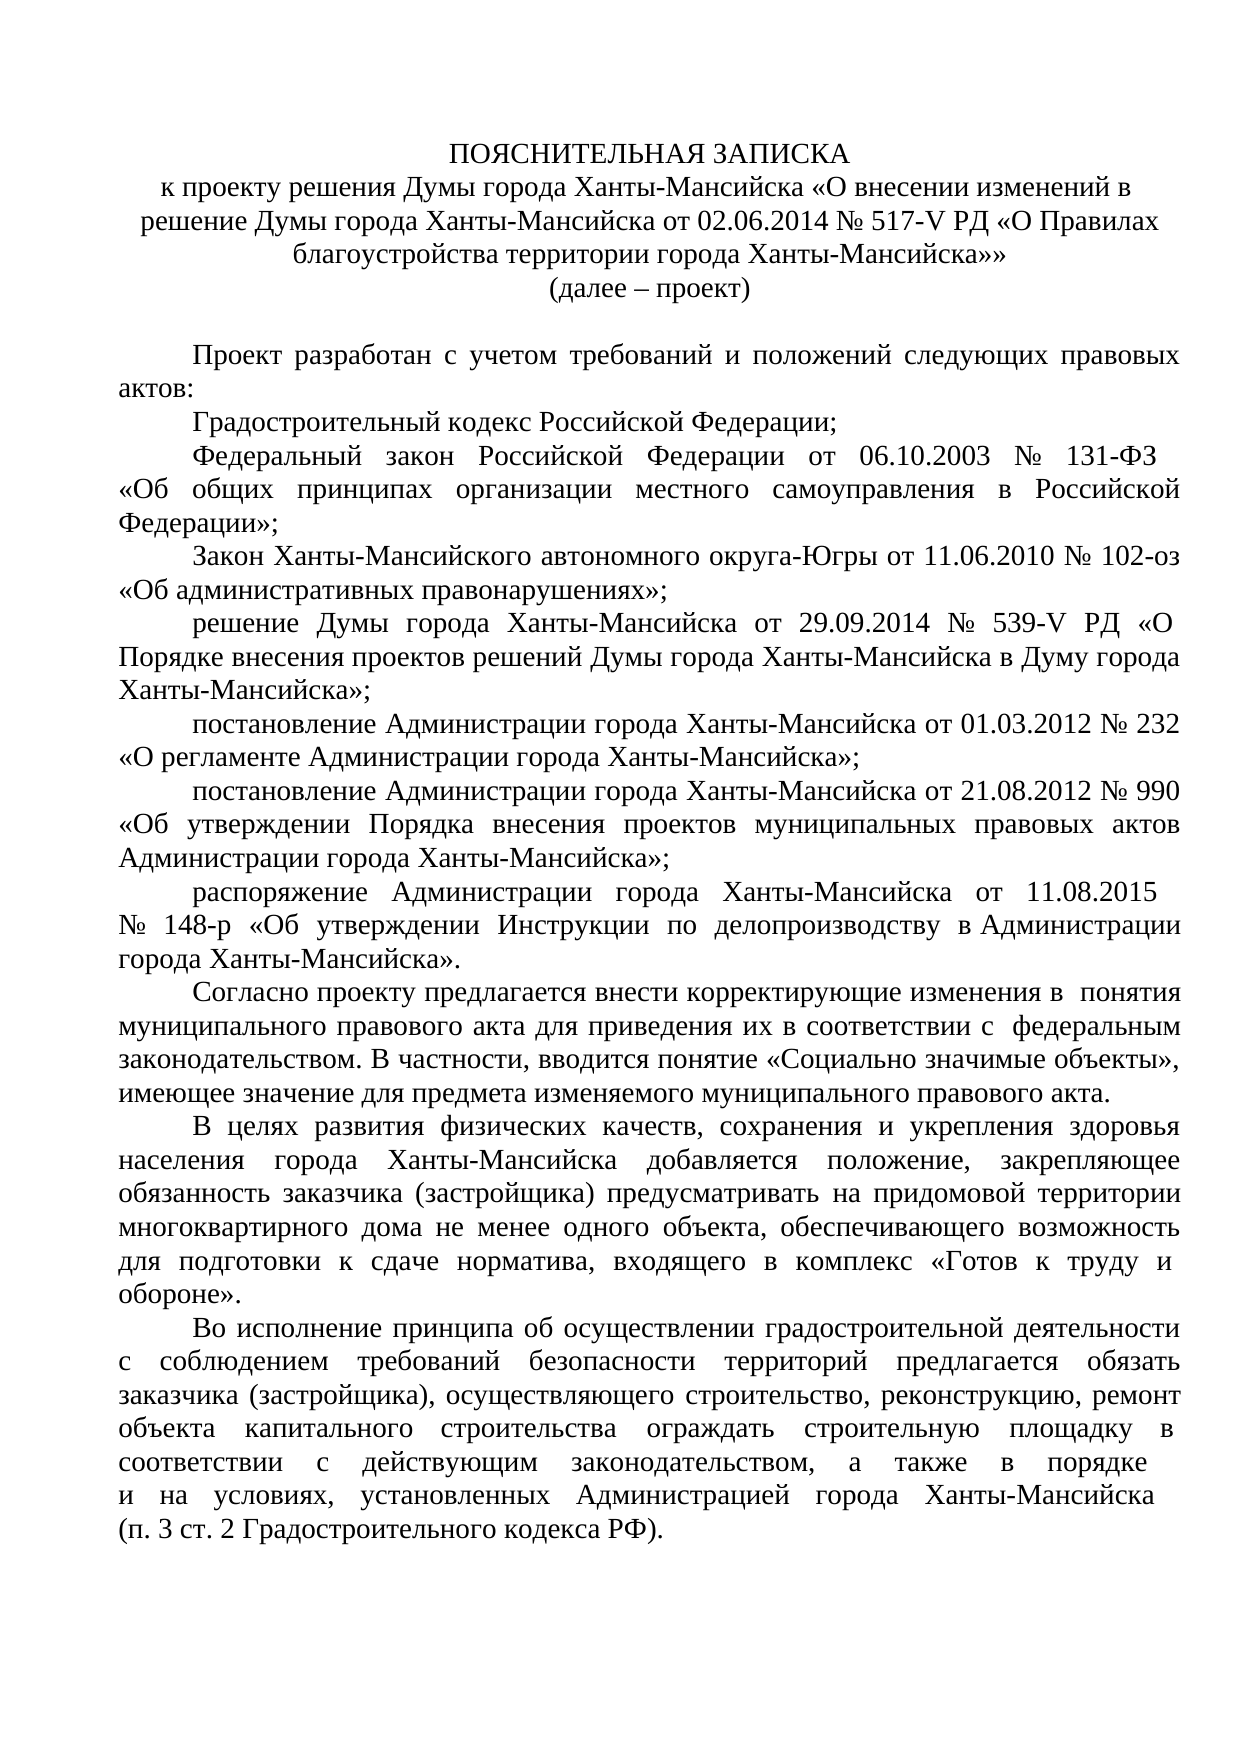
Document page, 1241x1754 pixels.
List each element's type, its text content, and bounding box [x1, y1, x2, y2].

text распоряжение Администрации города Ханты-Мансийска от 11.08.2015 № 148-р «Об утверждении Инструкции по делопроизводству в Администрации города Ханты-Мансийска». [118, 874, 1181, 974]
text Согласно проекту предлагается внести корректирующие изменения в понятия муниципального правового акта для приведения их в соответствии с федеральным законодательством. В частности, вводится понятие «Социально значимые объекты», имеющее значение для предмета изменяемого муниципального правового акта. [118, 974, 1181, 1108]
text Проект разработан с учетом требований и положений следующих правовых актов: [118, 337, 1181, 404]
text Во исполнение принципа об осуществлении градостроительной деятельности с соблюдением требований безопасности территорий предлагается обязать заказчика (застройщика), осуществляющего строительство, реконструкцию, ремонт объекта капитального строительства ограждать строительную площадку в соответствии с действующим законодательством, а также в порядке и на условиях, установленных Администрацией города Ханты-Мансийска (п. 3 ст. 2 Градостроительного кодекса РФ). [118, 1310, 1181, 1544]
text Градостроительный кодекс Российской Федерации; [118, 404, 1181, 438]
text В целях развития физических качеств, сохранения и укрепления здоровья населения города Ханты-Мансийска добавляется положение, закрепляющее обязанность заказчика (застройщика) предусматривать на придомовой территории многоквартирного дома не менее одного объекта, обеспечивающего возможность для подготовки к сдаче норматива, входящего в комплекс «Готов к труду и обороне». [118, 1108, 1181, 1310]
text Федеральный закон Российской Федерации от 06.10.2003 № 131-ФЗ «Об общих принципах организации местного самоуправления в Российской Федерации»; [118, 438, 1181, 538]
text решение Думы города Ханты-Мансийска от 29.09.2014 № 539-V РД «О Порядке внесения проектов решений Думы города Ханты-Мансийска в Думу города Ханты-Мансийска»; [118, 605, 1181, 706]
text к проекту решения Думы города Ханты-Мансийска «О внесении изменений в решение Думы города Ханты-Мансийска от 02.06.2014 № 517-V РД «О Правилах благоустройства территории города Ханты-Мансийска»» (далее – проект) [118, 169, 1181, 303]
text постановление Администрации города Ханты-Мансийска от 21.08.2012 № 990 «Об утверждении Порядка внесения проектов муниципальных правовых актов Администрации города Ханты-Мансийска»; [118, 773, 1181, 874]
text Закон Ханты-Мансийского автономного округа-Югры от 11.06.2010 № 102-оз «Об административных правонарушениях»; [118, 538, 1181, 605]
text ПОЯСНИТЕЛЬНАЯ ЗАПИСКА [118, 136, 1181, 169]
text постановление Администрации города Ханты-Мансийска от 01.03.2012 № 232 «О регламенте Администрации города Ханты-Мансийска»; [118, 706, 1181, 773]
